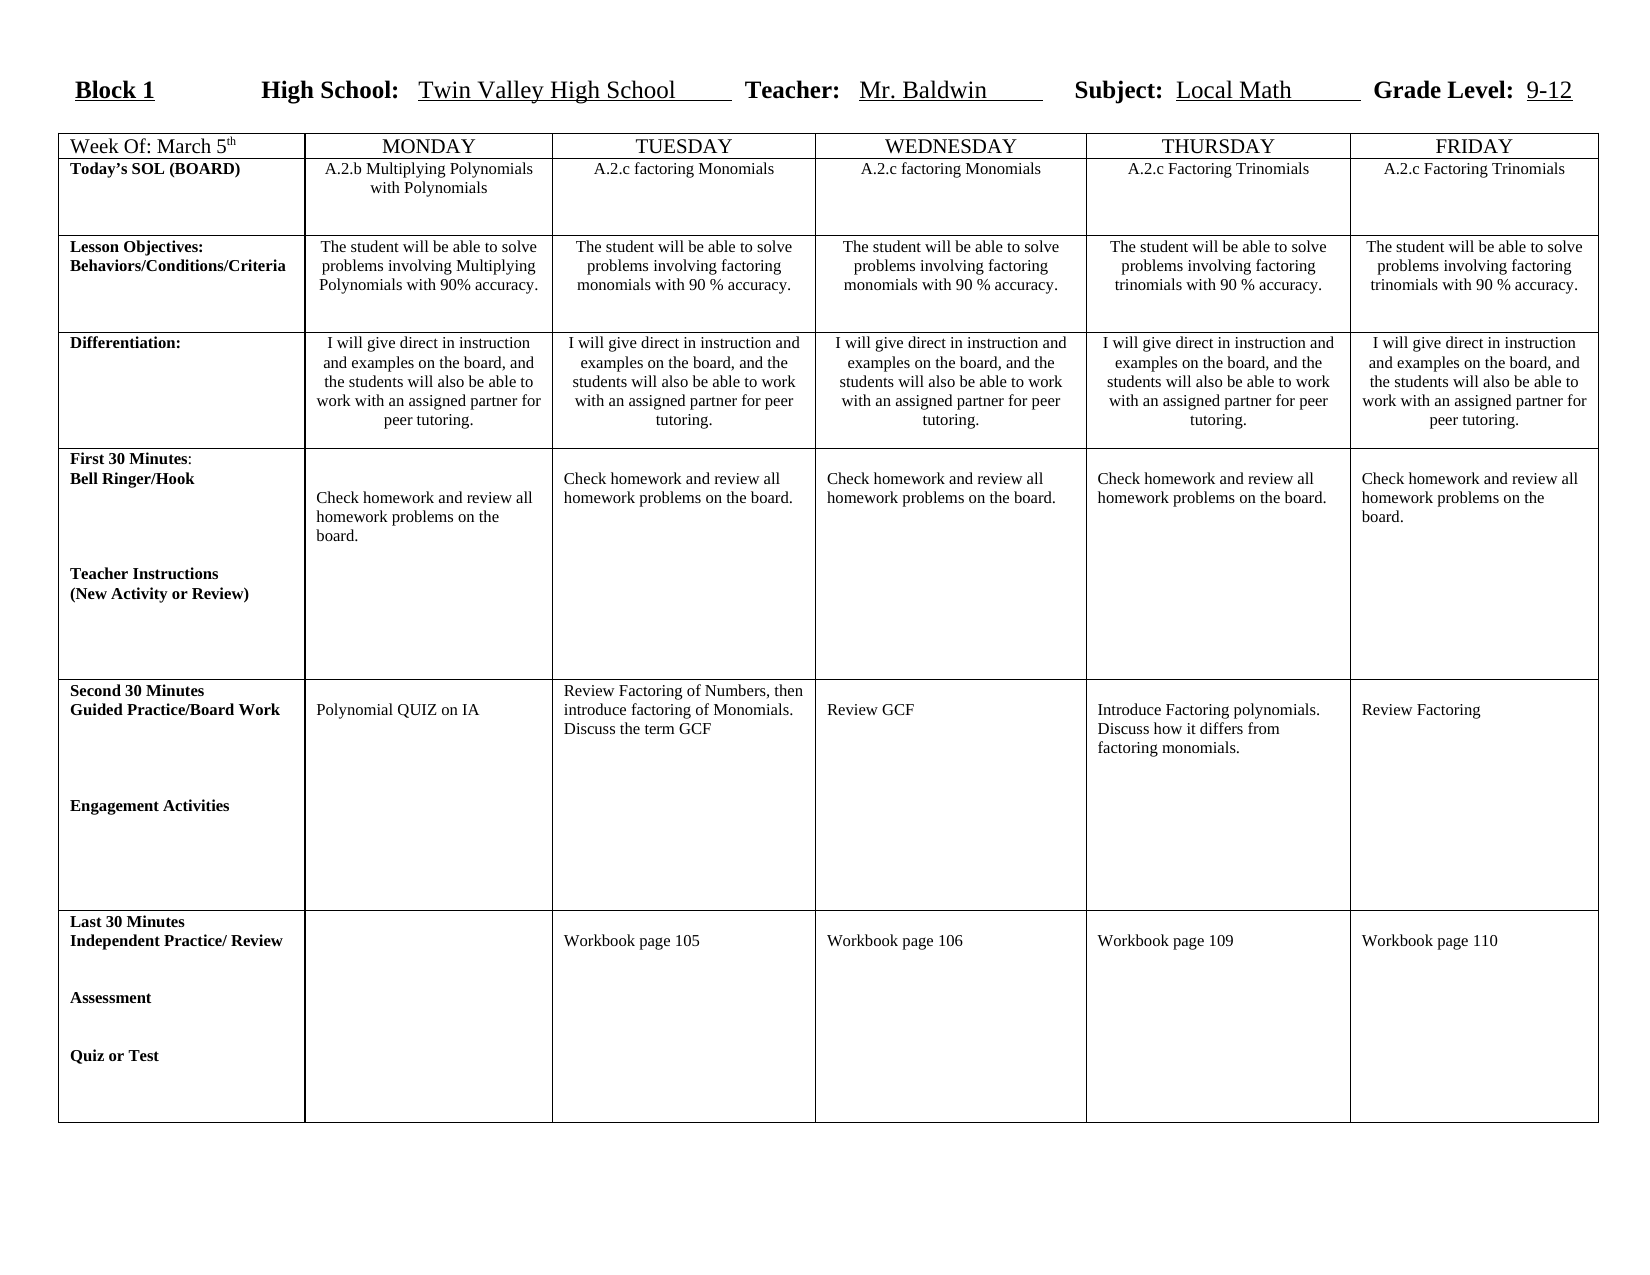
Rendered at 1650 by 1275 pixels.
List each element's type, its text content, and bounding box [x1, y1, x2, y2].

table_cell Workbook page 106 [816, 911, 1086, 1122]
table_cell I will give direct in instruction and examples on the board, and the students will also be able to work with an assigned partner for peer tutoring. [1351, 333, 1598, 448]
table_cell Review Factoring [1351, 680, 1598, 910]
table_cell Workbook page 110 [1351, 911, 1598, 1122]
table_header MONDAY [306, 134, 552, 158]
table_cell The student will be able to solve problems involving Multiplying Polynomials with 90% accuracy. [306, 236, 552, 332]
table_cell Last 30 Minutes Independent Practice/ Review Assessment Quiz or Test [59, 911, 304, 1122]
table_cell Check homework and review all homework problems on the board. [1351, 449, 1598, 679]
table_cell Today’s SOL (BOARD) [59, 159, 304, 235]
table_cell A.2.c Factoring Trinomials [1351, 159, 1598, 235]
table_cell Differentiation: [59, 333, 304, 448]
table_header THURSDAY [1087, 134, 1350, 158]
table_cell Polynomial QUIZ on IA [306, 680, 552, 910]
table_cell A.2.b Multiplying Polynomials with Polynomials [306, 159, 552, 235]
table_cell I will give direct in instruction and examples on the board, and the students will also be able to work with an assigned partner for peer tutoring. [306, 333, 552, 448]
table_cell First 30 Minutes: Bell Ringer/Hook Teacher Instructions (New Activity or Review) [59, 449, 304, 679]
table_cell [306, 911, 552, 1122]
table_cell Review GCF [816, 680, 1086, 910]
table_cell Check homework and review all homework problems on the board. [306, 449, 552, 679]
table_cell The student will be able to solve problems involving factoring monomials with 90 % accuracy. [553, 236, 815, 332]
table_cell Check homework and review all homework problems on the board. [816, 449, 1086, 679]
table_cell Check homework and review all homework problems on the board. [553, 449, 815, 679]
table_cell A.2.c Factoring Trinomials [1087, 159, 1350, 235]
table_cell Workbook page 109 [1087, 911, 1350, 1122]
table_cell Review Factoring of Numbers, then introduce factoring of Monomials. Discuss the term GCF [553, 680, 815, 910]
table_cell A.2.c factoring Monomials [553, 159, 815, 235]
text Block 1 High School: Twin Valley High School Teacher: Mr. Baldwin Subject: Local Math Grade Level: 9-12 [75, 75, 1575, 104]
table_header WEDNESDAY [816, 134, 1086, 158]
table_cell A.2.c factoring Monomials [816, 159, 1086, 235]
table_header TUESDAY [553, 134, 815, 158]
table_header FRIDAY [1351, 134, 1598, 158]
table_cell Check homework and review all homework problems on the board. [1087, 449, 1350, 679]
table_cell The student will be able to solve problems involving factoring trinomials with 90 % accuracy. [1351, 236, 1598, 332]
table_cell Introduce Factoring polynomials. Discuss how it differs from factoring monomials. [1087, 680, 1350, 910]
table_cell Second 30 Minutes Guided Practice/Board Work Engagement Activities [59, 680, 304, 910]
table_cell I will give direct in instruction and examples on the board, and the students will also be able to work with an assigned partner for peer tutoring. [553, 333, 815, 448]
table_cell Lesson Objectives: Behaviors/Conditions/Criteria [59, 236, 304, 332]
table_cell I will give direct in instruction and examples on the board, and the students will also be able to work with an assigned partner for peer tutoring. [1087, 333, 1350, 448]
table_header Week Of: March 5th [59, 134, 304, 158]
table_cell I will give direct in instruction and examples on the board, and the students will also be able to work with an assigned partner for peer tutoring. [816, 333, 1086, 448]
table_cell Workbook page 105 [553, 911, 815, 1122]
table_cell The student will be able to solve problems involving factoring trinomials with 90 % accuracy. [1087, 236, 1350, 332]
table_cell The student will be able to solve problems involving factoring monomials with 90 % accuracy. [816, 236, 1086, 332]
